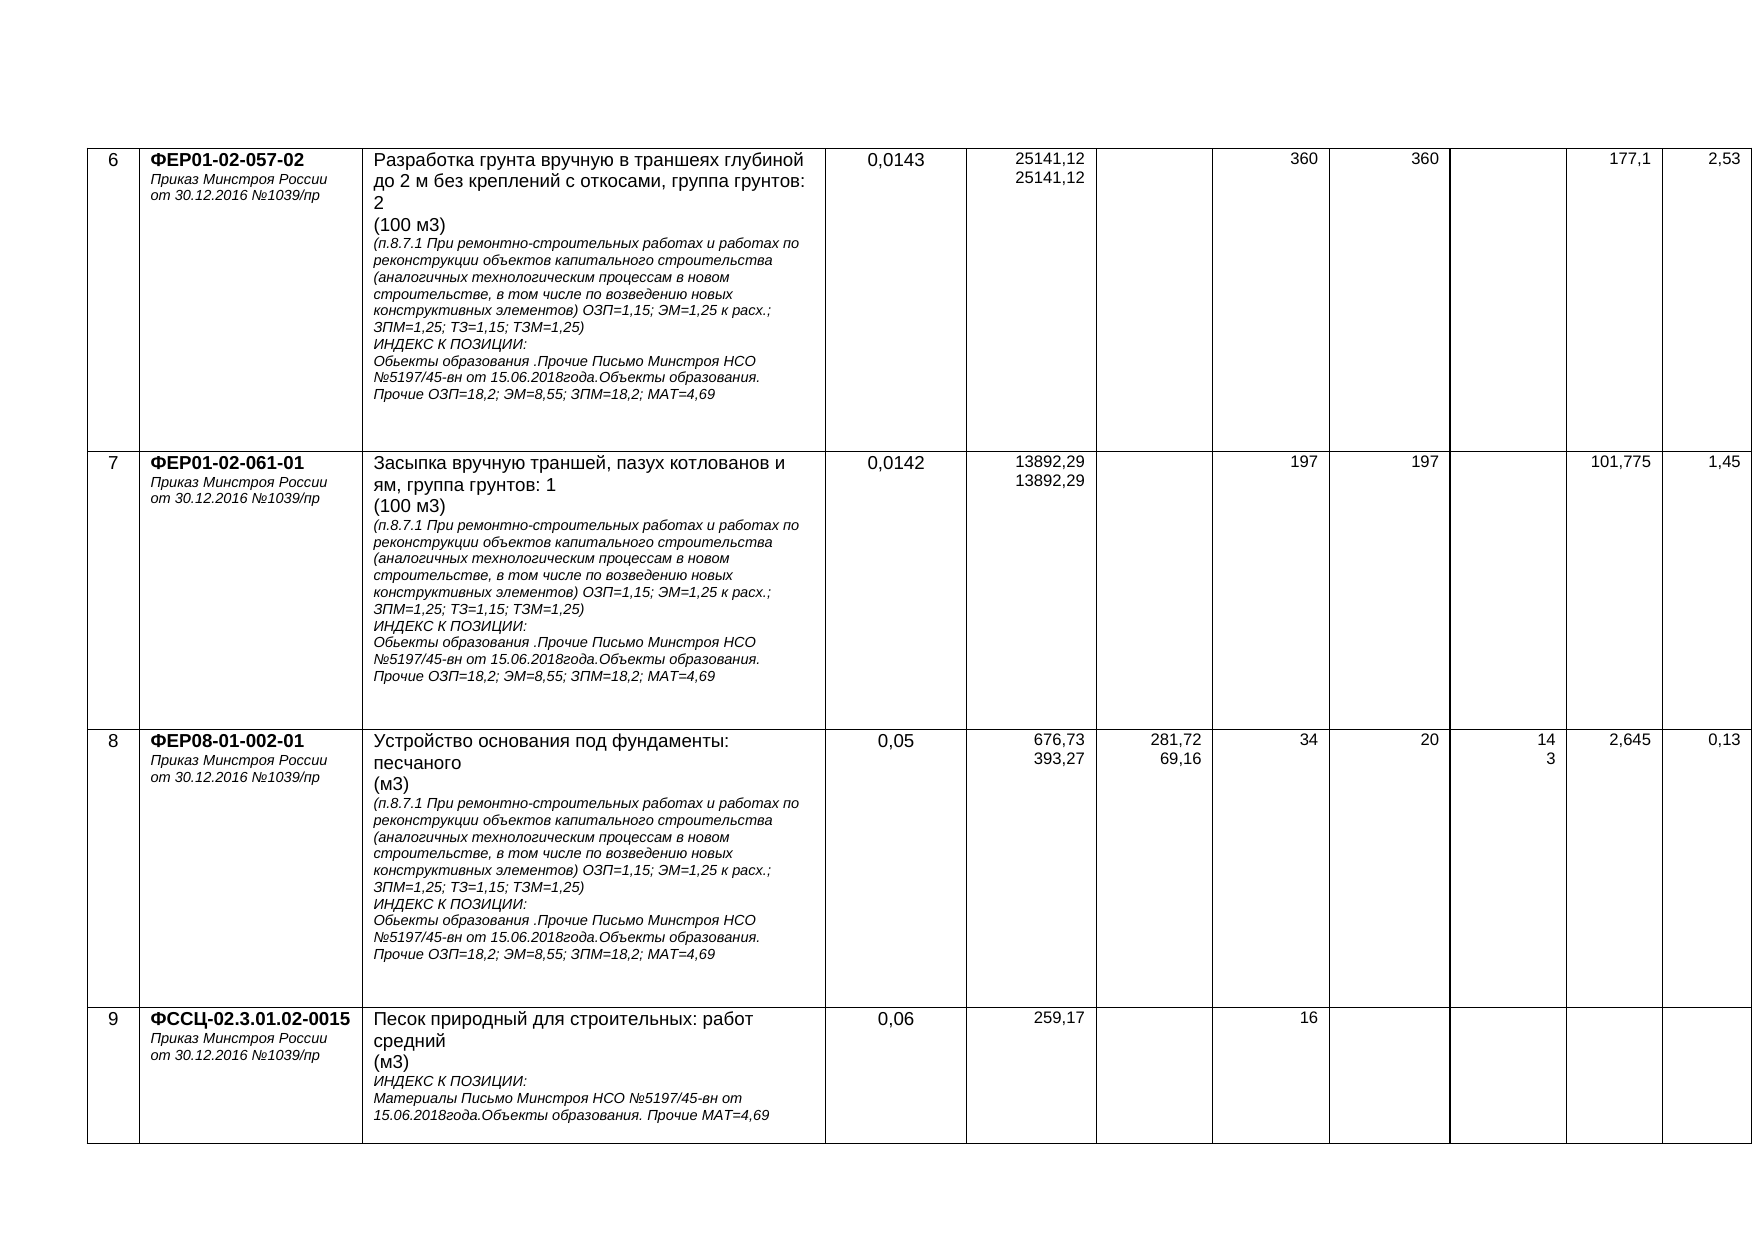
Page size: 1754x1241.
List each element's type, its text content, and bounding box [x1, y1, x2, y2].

table_cell [1097, 149, 1212, 451]
table_cell [1451, 149, 1566, 451]
table_cell Песок природный для строительных: работ средний (м3) ИНДЕКС К ПОЗИЦИИ: Материалы Письмо Минстроя НСО №5197/45-вн от 15.06.2018года.Объекты образования. Прочие МАТ=4,69 [363, 1008, 825, 1143]
table_cell Разработка грунта вручную в траншеях глубиной до 2 м без креплений с откосами, группа грунтов: 2 (100 м3) (п.8.7.1 При ремонтно-строительных работах и работах по реконструкции объектов капитального строительства (аналогичных технологическим процессам в новом строительстве, в том числе по возведению новых конструктивных элементов) ОЗП=1,15; ЭМ=1,25 к расх.; ЗПМ=1,25; ТЗ=1,15; ТЗМ=1,25) ИНДЕКС К ПОЗИЦИИ: Обьекты образования .Прочие Письмо Минстроя НСО №5197/45-вн от 15.06.2018года.Объекты образования. Прочие ОЗП=18,2; ЭМ=8,55; ЗПМ=18,2; МАТ=4,69 [363, 149, 825, 451]
table_cell 25141,12 25141,12 [967, 149, 1096, 451]
table_cell 197 [1213, 452, 1329, 729]
table_cell 676,73 393,27 [967, 730, 1096, 1007]
table_cell 0,05 [826, 730, 966, 1007]
table_cell ФЕР08-01-002-01 Приказ Минстроя России от 30.12.2016 №1039/пр [140, 730, 362, 1007]
table_cell [1097, 1008, 1212, 1143]
table_cell 9 [88, 1008, 139, 1143]
table_cell [1097, 452, 1212, 729]
table_cell 2,645 [1567, 730, 1662, 1007]
table_cell 1,45 [1663, 452, 1751, 729]
table_cell 281,72 69,16 [1097, 730, 1212, 1007]
table_cell ФЕР01-02-057-02 Приказ Минстроя России от 30.12.2016 №1039/пр [140, 149, 362, 451]
table_cell Устройство основания под фундаменты: песчаного (м3) (п.8.7.1 При ремонтно-строительных работах и работах по реконструкции объектов капитального строительства (аналогичных технологическим процессам в новом строительстве, в том числе по возведению новых конструктивных элементов) ОЗП=1,15; ЭМ=1,25 к расх.; ЗПМ=1,25; ТЗ=1,15; ТЗМ=1,25) ИНДЕКС К ПОЗИЦИИ: Обьекты образования .Прочие Письмо Минстроя НСО №5197/45-вн от 15.06.2018года.Объекты образования. Прочие ОЗП=18,2; ЭМ=8,55; ЗПМ=18,2; МАТ=4,69 [363, 730, 825, 1007]
table_cell [1663, 1008, 1751, 1143]
table_cell 14 3 [1451, 730, 1566, 1007]
table_cell [1451, 1008, 1566, 1143]
table_cell ФЕР01-02-061-01 Приказ Минстроя России от 30.12.2016 №1039/пр [140, 452, 362, 729]
table_cell [1451, 452, 1566, 729]
table_cell [1330, 1008, 1449, 1143]
table_cell 0,13 [1663, 730, 1751, 1007]
table_cell 34 [1213, 730, 1329, 1007]
table_cell 16 [1213, 1008, 1329, 1143]
table_cell 197 [1330, 452, 1449, 729]
table_cell Засыпка вручную траншей, пазух котлованов и ям, группа грунтов: 1 (100 м3) (п.8.7.1 При ремонтно-строительных работах и работах по реконструкции объектов капитального строительства (аналогичных технологическим процессам в новом строительстве, в том числе по возведению новых конструктивных элементов) ОЗП=1,15; ЭМ=1,25 к расх.; ЗПМ=1,25; ТЗ=1,15; ТЗМ=1,25) ИНДЕКС К ПОЗИЦИИ: Обьекты образования .Прочие Письмо Минстроя НСО №5197/45-вн от 15.06.2018года.Объекты образования. Прочие ОЗП=18,2; ЭМ=8,55; ЗПМ=18,2; МАТ=4,69 [363, 452, 825, 729]
table_cell [1567, 1008, 1662, 1143]
table_cell 360 [1213, 149, 1329, 451]
table_cell 0,06 [826, 1008, 966, 1143]
table_cell ФССЦ-02.3.01.02-0015 Приказ Минстроя России от 30.12.2016 №1039/пр [140, 1008, 362, 1143]
table_cell 0,0143 [826, 149, 966, 451]
table_cell 101,775 [1567, 452, 1662, 729]
table_cell 2,53 [1663, 149, 1751, 451]
table_cell 6 [88, 149, 139, 451]
table_cell 259,17 [967, 1008, 1096, 1143]
table_cell 7 [88, 452, 139, 729]
table_cell 8 [88, 730, 139, 1007]
table_cell 0,0142 [826, 452, 966, 729]
table_cell 13892,29 13892,29 [967, 452, 1096, 729]
table_cell 20 [1330, 730, 1449, 1007]
table_cell 177,1 [1567, 149, 1662, 451]
table_cell 360 [1330, 149, 1449, 451]
